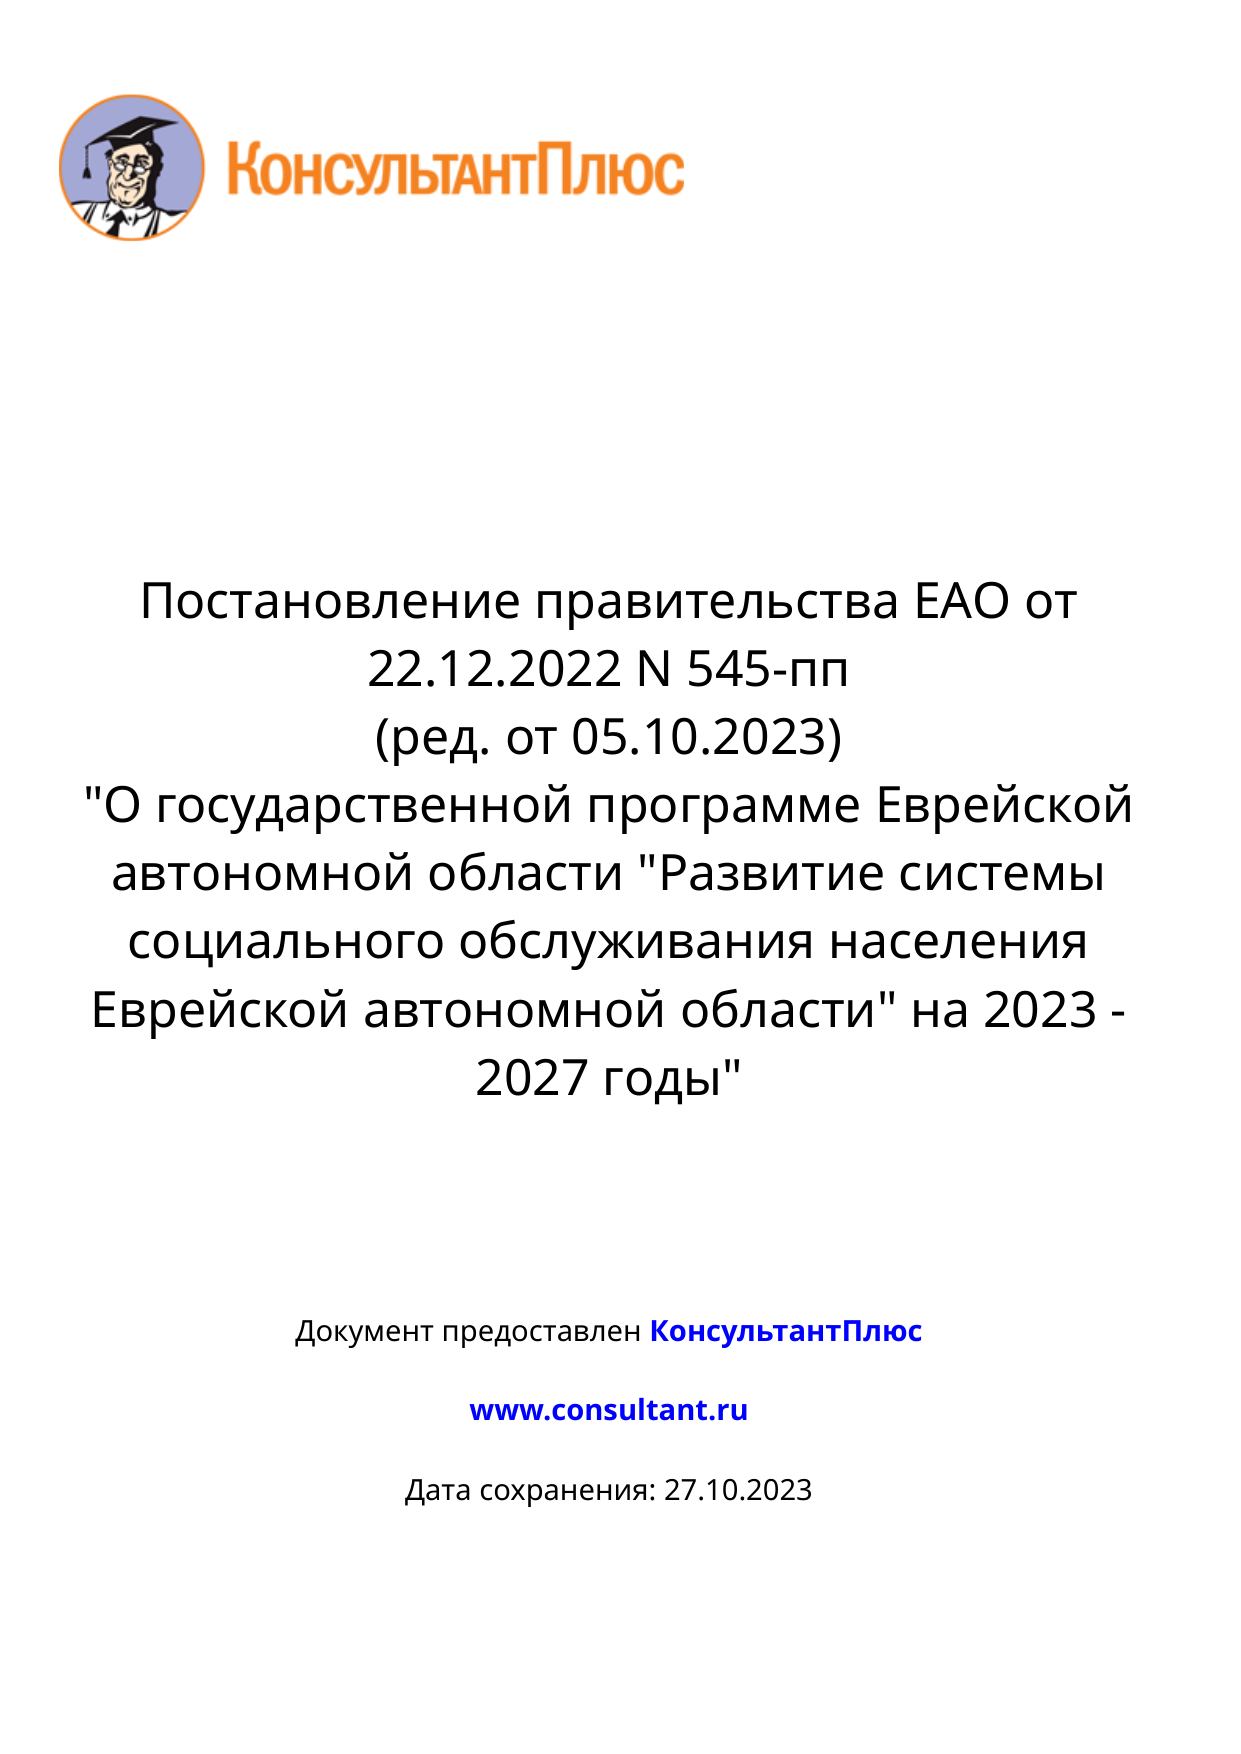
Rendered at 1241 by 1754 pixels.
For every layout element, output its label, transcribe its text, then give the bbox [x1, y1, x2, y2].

table_header [51, 88, 1167, 403]
table_cell Постановление правительства ЕАО от 22.12.2022 N 545-пп (ред. от 05.10.2023) "О государственной программе Еврейской автономной области "Развитие системы социального обслуживания населения Еврейской автономной области" на 2023 - 2027 годы" [51, 403, 1167, 1272]
picture [59, 93, 684, 243]
table_cell Документ предоставлен КонсультантПлюс www.consultant.ru Дата сохранения: 27.10.2023 [51, 1272, 1167, 1587]
